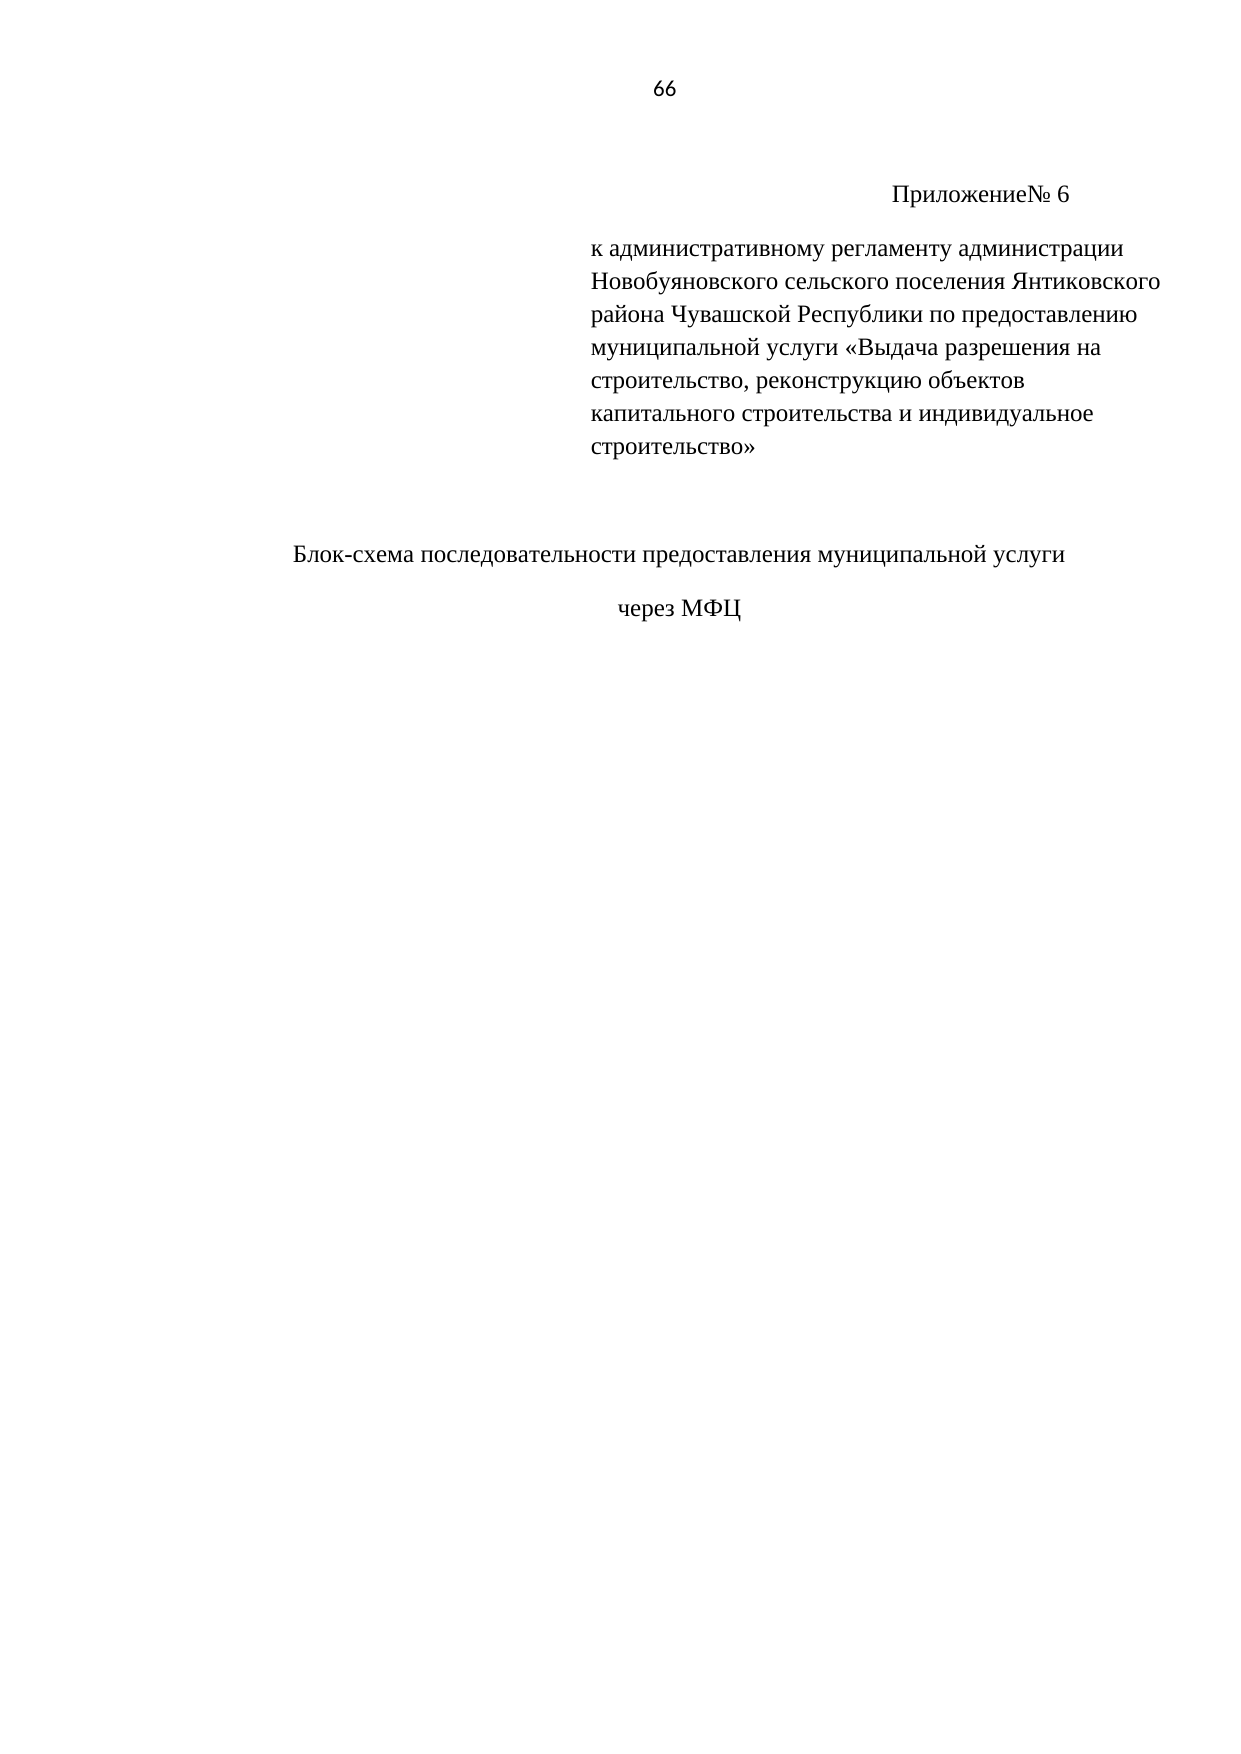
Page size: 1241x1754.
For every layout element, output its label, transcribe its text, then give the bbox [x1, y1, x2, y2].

text через МФЦ [207, 593, 1152, 622]
text Блок-схема последовательности предоставления муниципальной услуги [207, 539, 1152, 568]
text к административному регламенту администрации Новобуяновского сельского поселения Янтиковского района Чувашской Республики по предоставлению муниципальной услуги «Выдача разрешения на строительство, реконструкцию объектов капитального строительства и индивидуальное строительство» [591, 233, 1174, 460]
text Приложение№ 6 [753, 179, 1152, 208]
